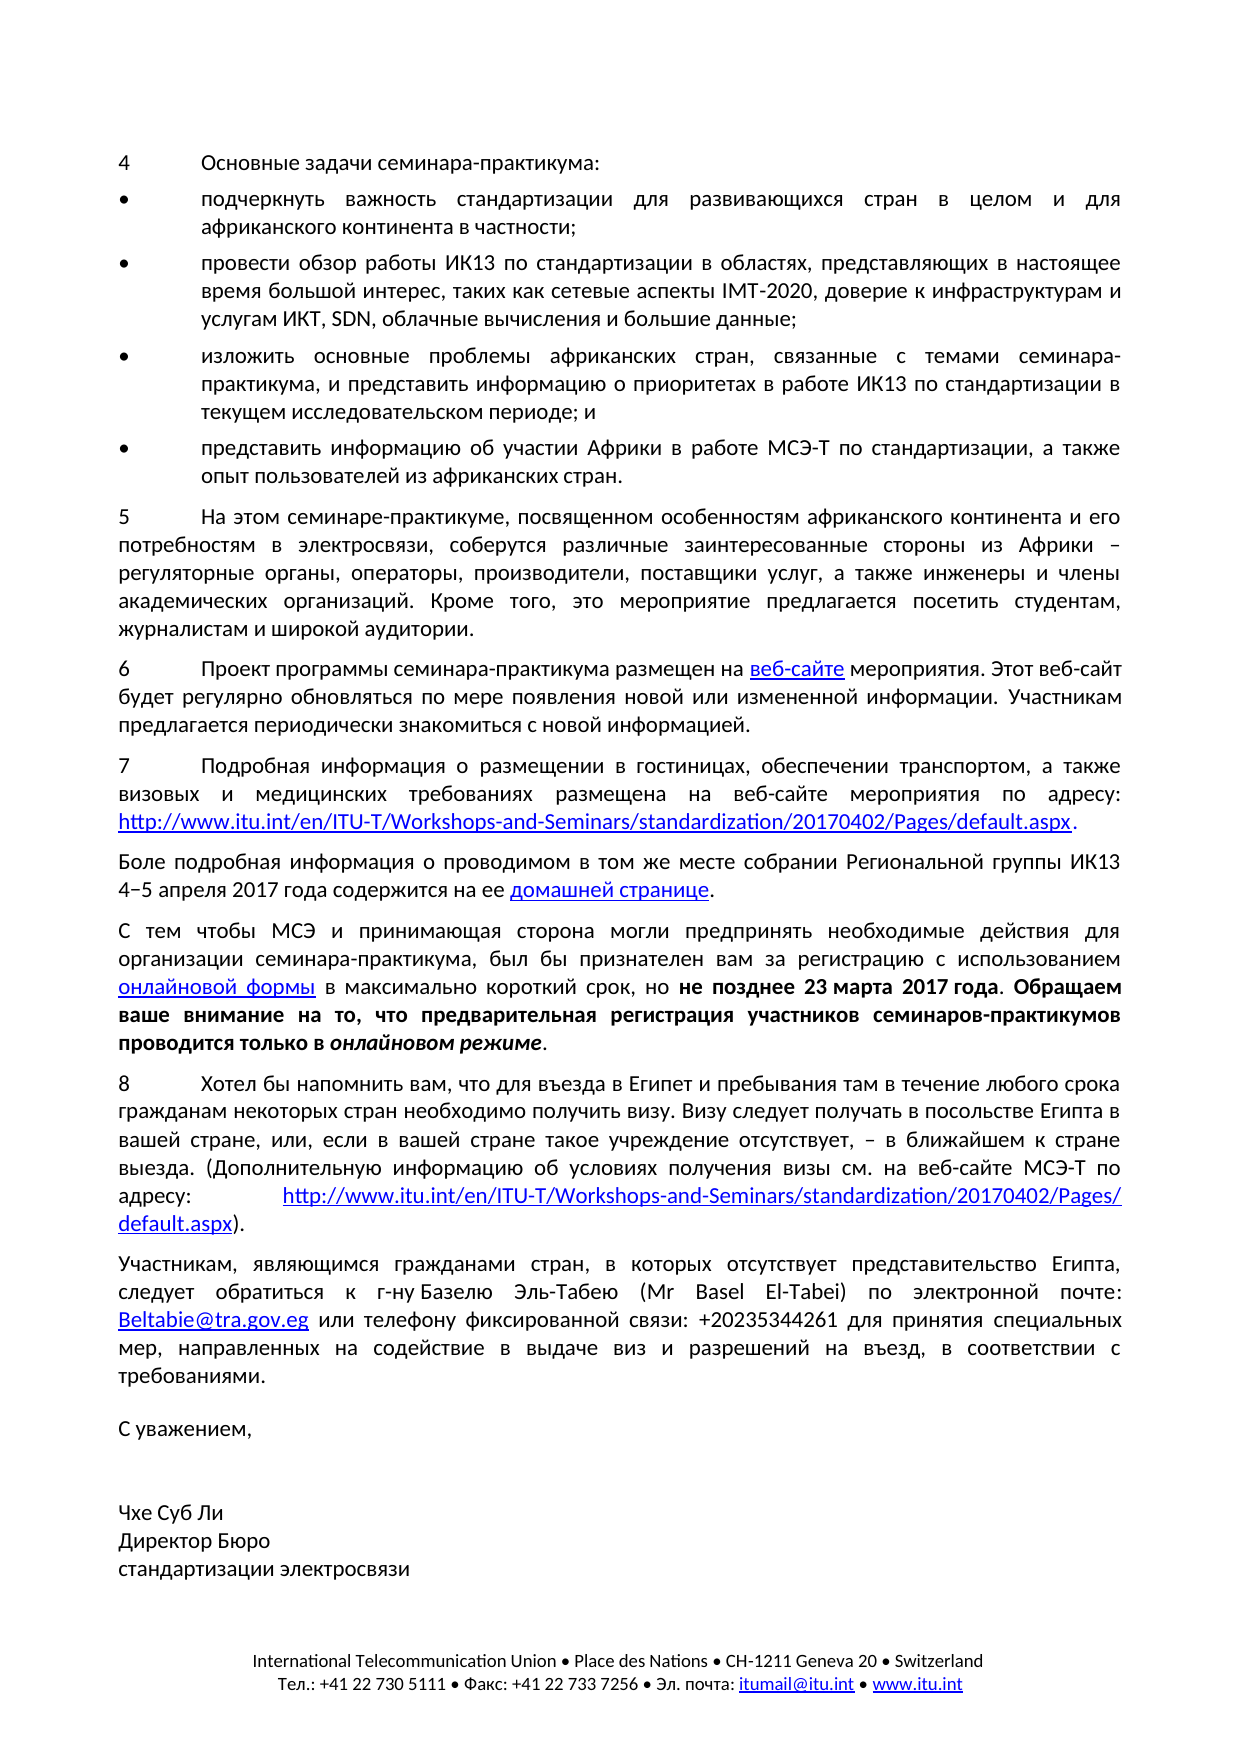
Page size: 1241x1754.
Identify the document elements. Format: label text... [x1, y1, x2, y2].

text 8 Хотел бы напомнить вам, что для въезда в Египет и пребывания там в течение любого срока гражданам некоторых стран необходимо получить визу. Визу следует получать в посольстве Египта в вашей стране, или, если в вашей стране такое учреждение отсутствует, – в ближайшем к стране выезда. (Дополнительную информацию об условиях получения визы см. на веб-сайте МСЭ-Т по адресу: http://www.itu.int/en/ITU-T/Workshops-and-Seminars/standardization/20170402/Pages/default.aspx). [118, 1069, 1122, 1237]
text Участникам, являющимся гражданами стран, в которых отсутствует представительство Египта, следует обратиться к г-ну Базелю Эль-Табею (Mr Basel El-Tabei) по электронной почте: Beltabie@tra.gov.eg или телефону фиксированной связи: +20235344261 для принятия специальных мер, направленных на содействие в выдаче виз и разрешений на въезд, в соответствии с требованиями. [118, 1249, 1122, 1389]
text 4 Основные задачи семинара-практикума: [118, 148, 1122, 176]
text • подчеркнуть важность стандартизации для развивающихся стран в целом и для африканского континента в частности; [118, 184, 1122, 240]
text С тем чтобы МСЭ и принимающая сторона могли предпринять необходимые действия для организации семинара-практикума, был бы признателен вам за регистрацию с использованием онлайновой формы в максимально короткий срок, но не позднее 23 марта 2017 года. Обращаем ваше внимание на то, что предварительная регистрация участников семинаров-практикумов проводится только в онлайновом режиме. [118, 916, 1122, 1056]
text С уважением, [118, 1414, 1122, 1442]
text 5 На этом семинаре-практикуме, посвященном особенностям африканского континента и его потребностям в электросвязи, соберутся различные заинтересованные стороны из Африки – регуляторные органы, операторы, производители, поставщики услуг, а также инженеры и члены академических организаций. Кроме того, это мероприятие предлагается посетить студентам, журналистам и широкой аудитории. [118, 502, 1122, 642]
text 7 Подробная информация о размещении в гостиницах, обеспечении транспортом, а также визовых и медицинских требованиях размещена на веб-сайте мероприятия по адресу: http://www.itu.int/en/ITU-T/Workshops-and-Seminars/standardization/20170402/Pages/default.aspx. [118, 751, 1122, 835]
text • изложить основные проблемы африканских стран, связанные с темами семинара-практикума, и представить информацию о приоритетах в работе ИК13 по стандартизации в текущем исследовательском периоде; и [118, 341, 1122, 425]
text • провести обзор работы ИК13 по стандартизации в областях, представляющих в настоящее время большой интерес, таких как сетевые аспекты IMT-2020, доверие к инфраструктурам и услугам ИКТ, SDN, облачные вычисления и большие данные; [118, 248, 1122, 332]
text Боле подробная информация о проводимом в том же месте собрании Региональной группы ИК13 4−5 апреля 2017 года содержится на ее домашней странице. [118, 847, 1122, 903]
text 6 Проект программы семинара-практикума размещен на веб-сайте мероприятия. Этот веб-сайт будет регулярно обновляться по мере появления новой или измененной информации. Участникам предлагается периодически знакомиться с новой информацией. [118, 654, 1122, 738]
text Чхе Суб Ли Директор Бюро стандартизации электросвязи [118, 1498, 1122, 1582]
text • представить информацию об участии Африки в работе МСЭ-Т по стандартизации, а также опыт пользователей из африканских стран. [118, 433, 1122, 489]
